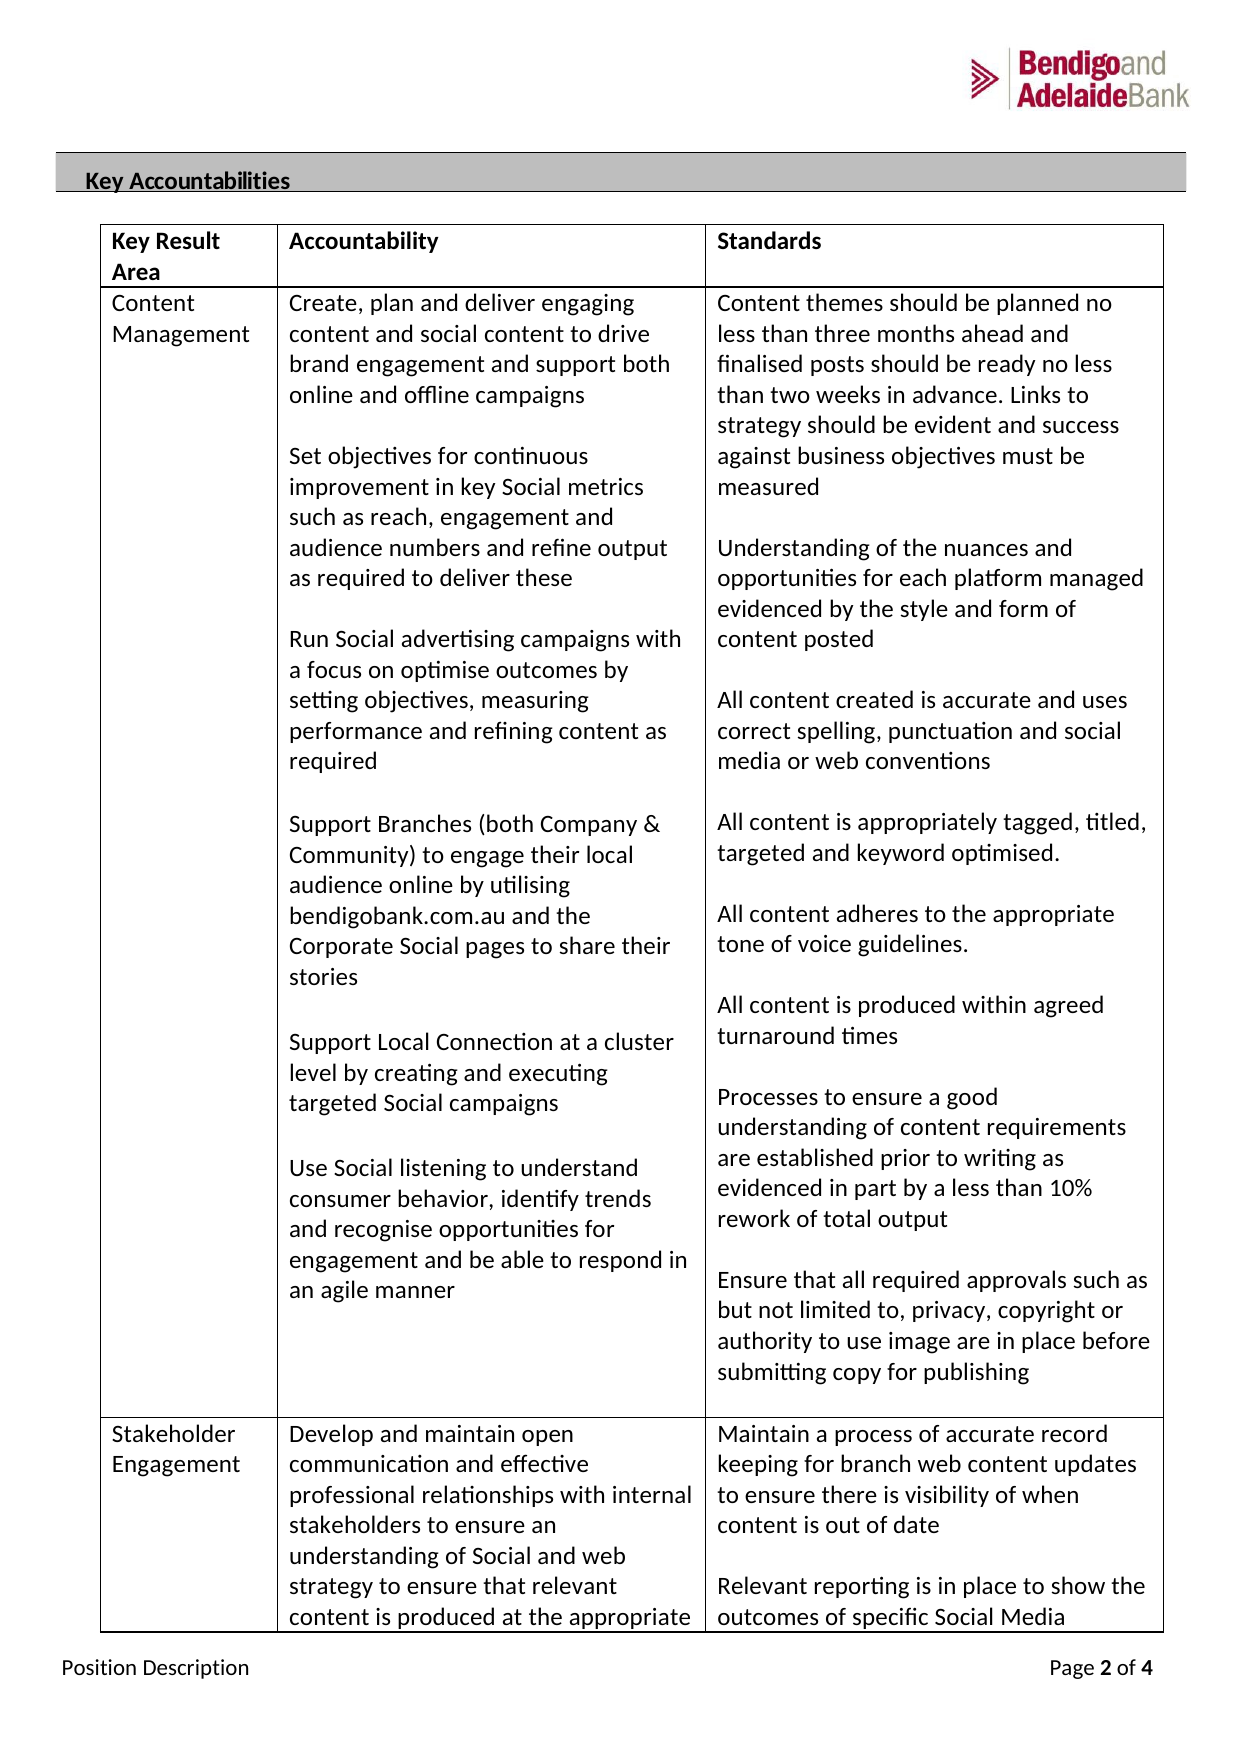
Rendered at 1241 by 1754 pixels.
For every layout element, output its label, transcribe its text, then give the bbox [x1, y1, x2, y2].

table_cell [278, 1418, 705, 1631]
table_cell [101, 1418, 277, 1631]
table_cell Content themes should be planned no less than three months ahead and finalised posts should be ready no less than two weeks in advance. Links to strategy should be evident and success against business objectives must be measured Understanding of the nuances and opportunities for each platform managed evidenced by the style and form of content posted All content created is accurate and uses correct spelling, punctuation and social media or web conventions All content is appropriately tagged, titled, targeted and keyword optimised. All content adheres to the appropriate tone of voice guidelines. All content is produced within agreed turnaround times Processes to ensure a good understanding of content requirements are established prior to writing as evidenced in part by a less than 10% rework of total output Ensure that all required approvals such as but not limited to, privacy, copyright or authority to use image are in place before submitting copy for publishing [706, 288, 1163, 1417]
subtitle Key Accountabilities [85, 165, 1167, 196]
table_header Accountability [278, 225, 705, 286]
table_cell Create, plan and deliver engaging content and social content to drive brand engagement and support both online and offline campaigns Set objectives for continuous improvement in key Social metrics such as reach, engagement and audience numbers and refine output as required to deliver these Run Social advertising campaigns with a focus on optimise outcomes by setting objectives, measuring performance and refining content as required Support Branches (both Company & Community) to engage their local audience online by utilising bendigobank.com.au and the Corporate Social pages to share their stories Support Local Connection at a cluster level by creating and executing targeted Social campaigns Use Social listening to understand consumer behavior, identify trends and recognise opportunities for engagement and be able to respond in an agile manner [278, 288, 705, 1417]
picture [950, 26, 1211, 131]
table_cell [706, 1418, 1163, 1631]
table_header Standards [706, 225, 1163, 286]
table_header Key Result Area [101, 225, 277, 286]
table_cell Content Management [101, 288, 277, 1417]
